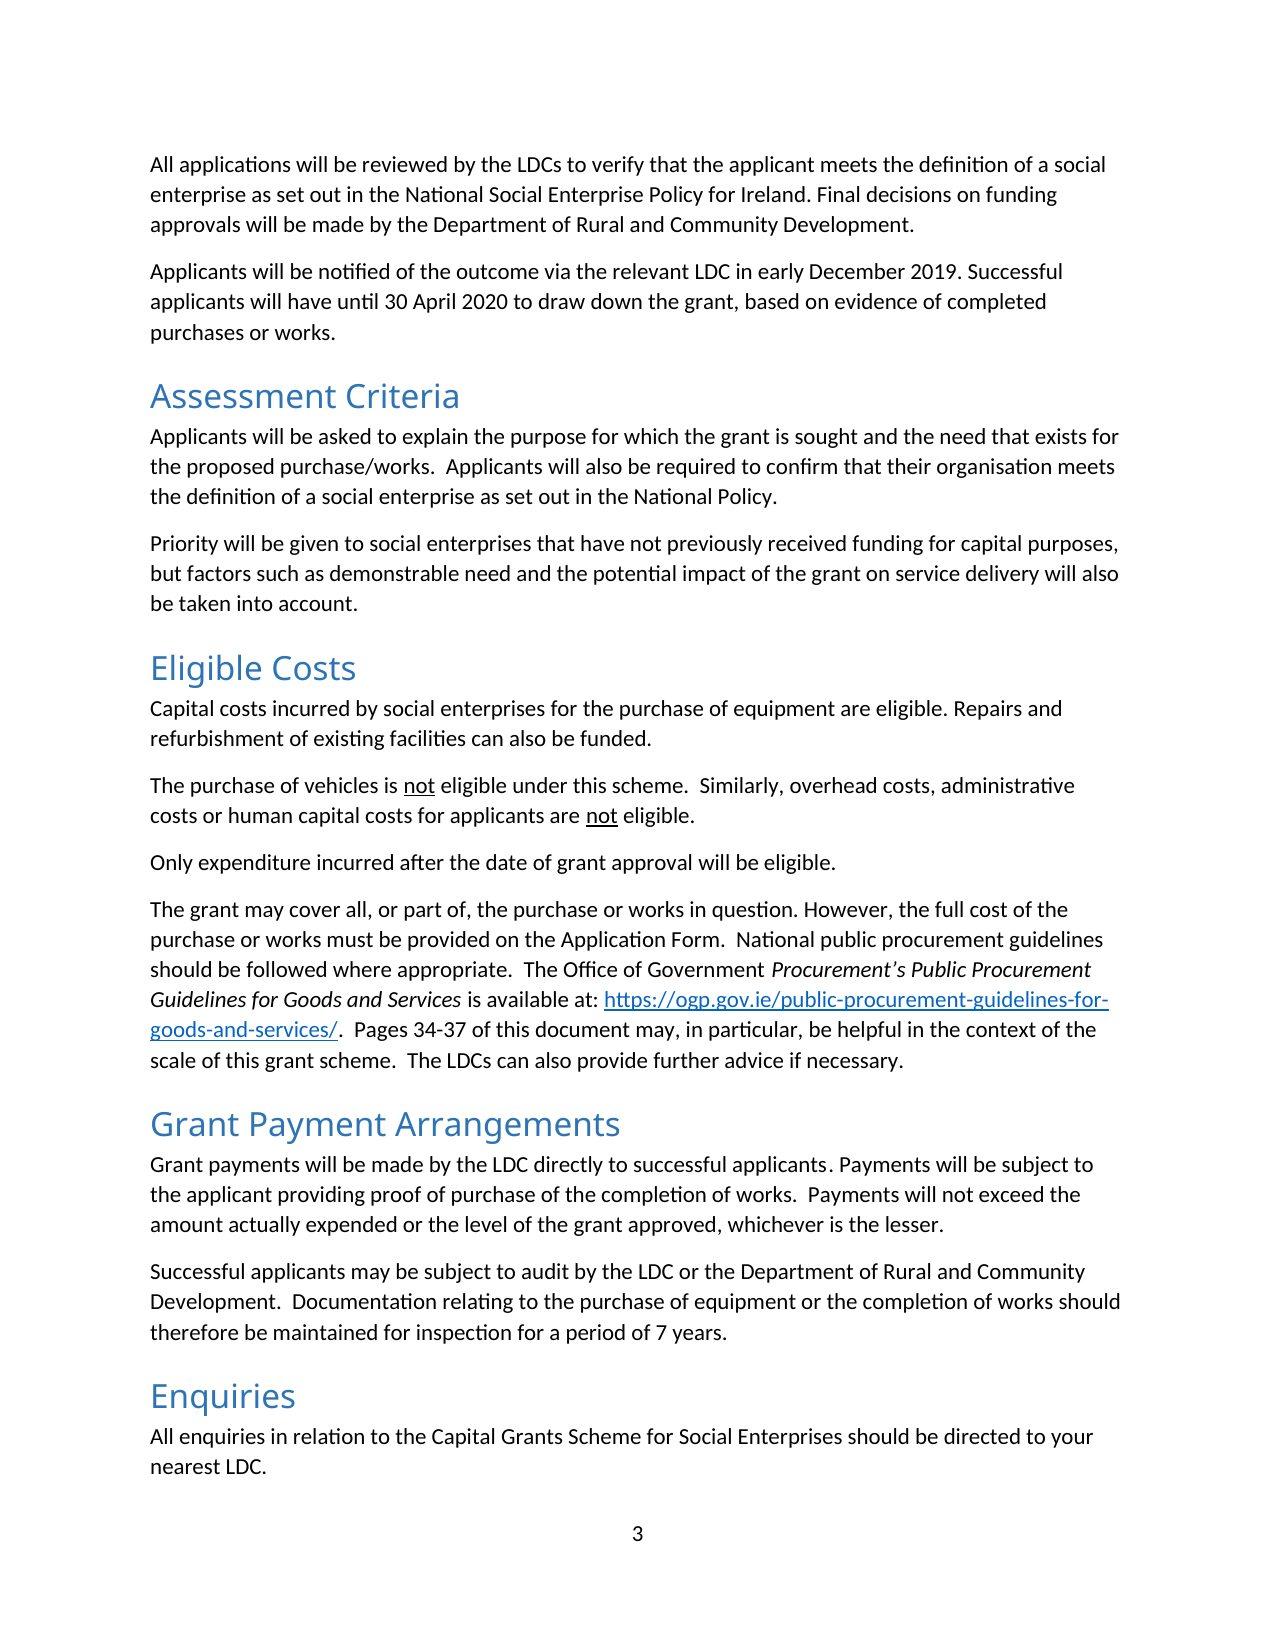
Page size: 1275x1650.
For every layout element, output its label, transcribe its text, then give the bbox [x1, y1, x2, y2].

text Applicants will be asked to explain the purpose for which the grant is sought and the need that exists for the proposed purchase/works. Applicants will also be required to confirm that their organisation meets the definition of a social enterprise as set out in the National Policy. [150, 422, 1125, 510]
text Capital costs incurred by social enterprises for the purchase of equipment are eligible. Repairs and refurbishment of existing facilities can also be funded. [150, 694, 1125, 752]
text Successful applicants may be subject to audit by the LDC or the Department of Rural and Community Development. Documentation relating to the purchase of equipment or the completion of works should therefore be maintained for inspection for a period of 7 years. [150, 1257, 1125, 1346]
text The grant may cover all, or part of, the purchase or works in question. However, the full cost of the purchase or works must be provided on the Application Form. National public procurement guidelines should be followed where appropriate. The Office of Government Procurement’s Public Procurement Guidelines for Goods and Services is available at: https://ogp.gov.ie/public-procurement-guidelines-for-goods-and-services/. Pages 34-37 of this document may, in particular, be helpful in the context of the scale of this grant scheme. The LDCs can also provide further advice if necessary. [150, 895, 1125, 1074]
text All applications will be reviewed by the LDCs to verify that the applicant meets the definition of a social enterprise as set out in the National Social Enterprise Policy for Ireland. Final decisions on funding approvals will be made by the Department of Rural and Community Development. [150, 150, 1125, 238]
text Priority will be given to social enterprises that have not previously received funding for capital purposes, but factors such as demonstrable need and the potential impact of the grant on service delivery will also be taken into account. [150, 529, 1125, 618]
subtitle Eligible Costs [150, 645, 1125, 690]
subtitle Grant Payment Arrangements [150, 1101, 1125, 1146]
subtitle Enquiries [150, 1373, 1125, 1418]
text The purchase of vehicles is not eligible under this scheme. Similarly, overhead costs, administrative costs or human capital costs for applicants are not eligible. [150, 771, 1125, 829]
text Only expenditure incurred after the date of grant approval will be eligible. [150, 848, 1125, 876]
text Grant payments will be made by the LDC directly to successful applicants. Payments will be subject to the applicant providing proof of purchase of the completion of works. Payments will not exceed the amount actually expended or the level of the grant approved, whichever is the lesser. [150, 1150, 1125, 1238]
text Applicants will be notified of the outcome via the relevant LDC in early December 2019. Successful applicants will have until 30 April 2020 to draw down the grant, based on evidence of completed purchases or works. [150, 257, 1125, 346]
subtitle Assessment Criteria [150, 373, 1125, 418]
text All enquiries in relation to the Capital Grants Scheme for Social Enterprises should be directed to your nearest LDC. [150, 1422, 1125, 1480]
